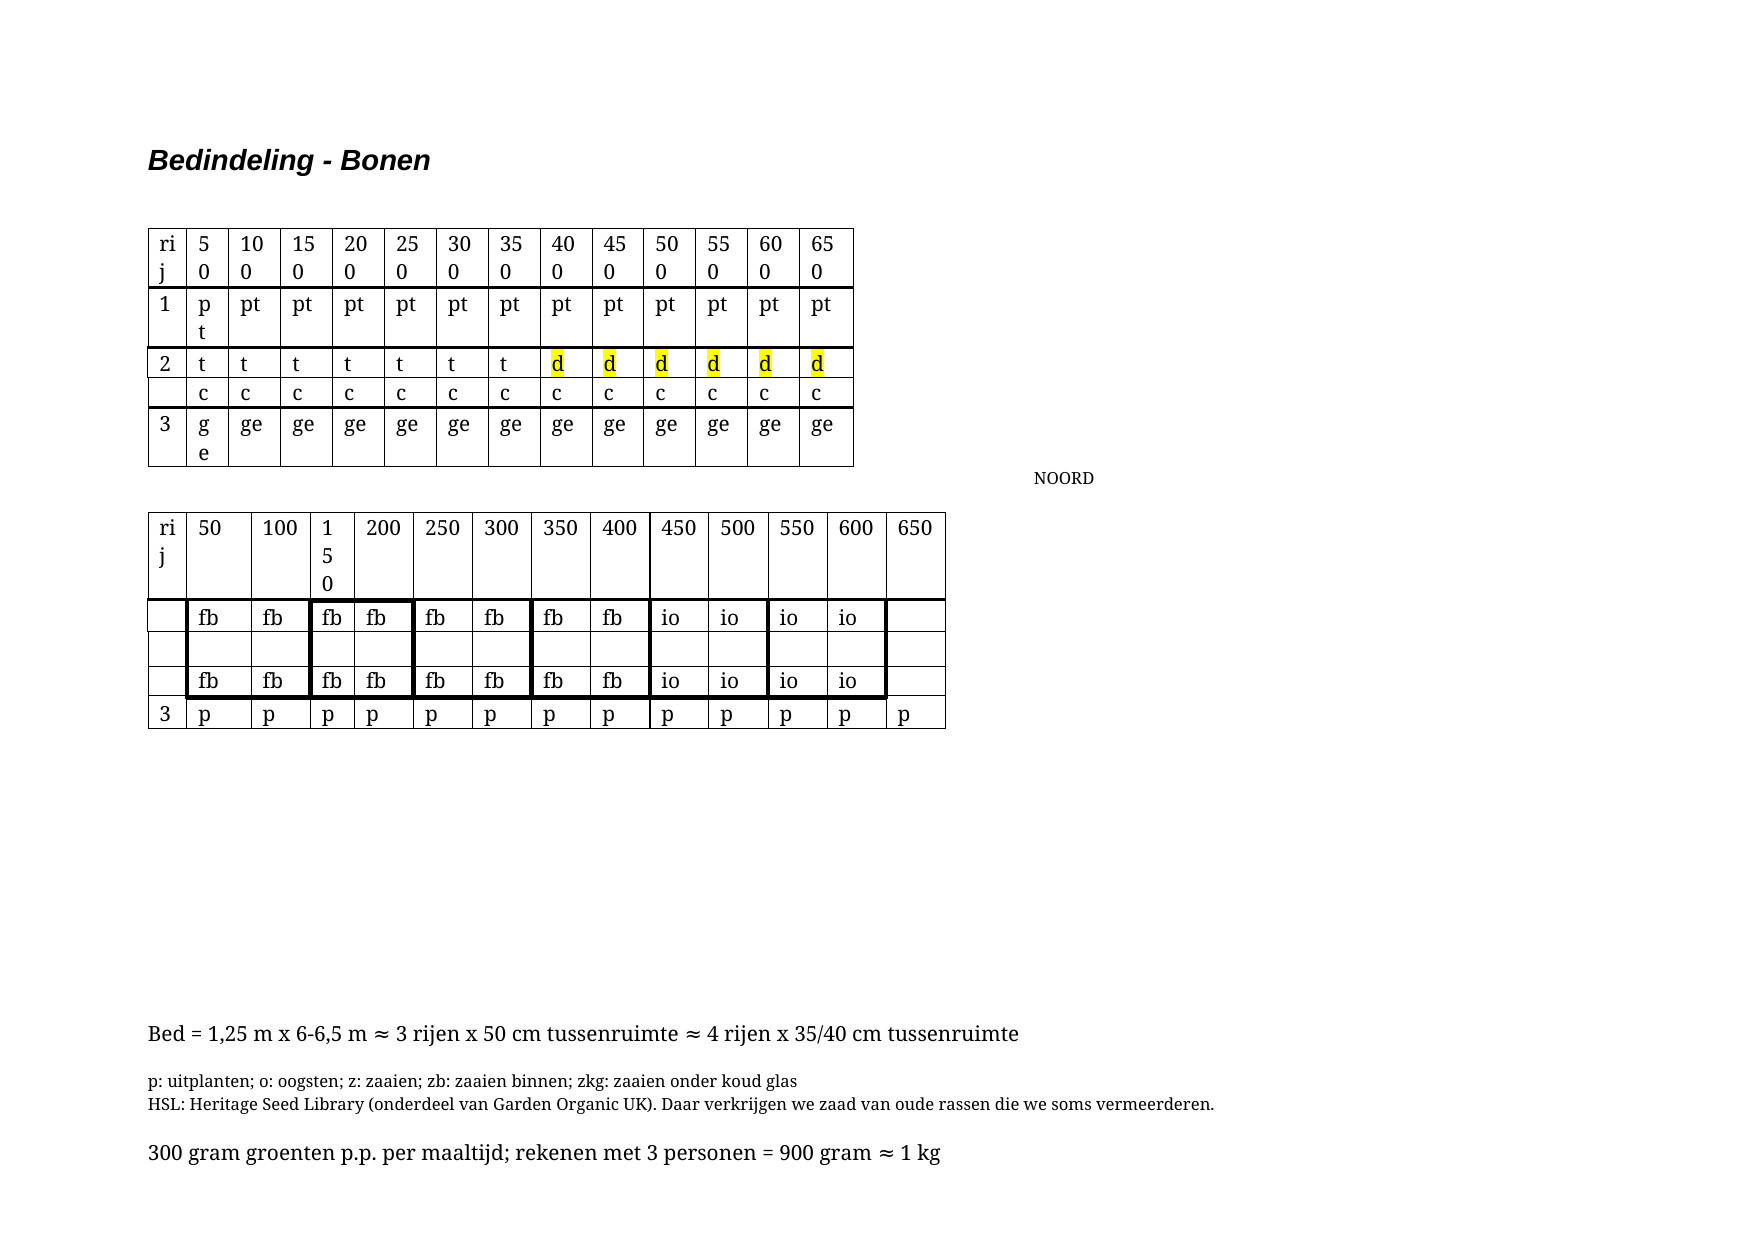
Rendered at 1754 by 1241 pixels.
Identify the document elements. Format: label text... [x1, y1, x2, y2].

text NOORD [148, 467, 1606, 489]
table_cell fb [313, 603, 354, 631]
table_cell fb [534, 601, 590, 631]
table_cell t [333, 349, 384, 377]
table_cell p [828, 700, 886, 728]
table_cell io [652, 601, 708, 631]
table_cell ge [385, 409, 436, 466]
table_cell fb [591, 667, 648, 695]
table_cell ge [437, 409, 488, 466]
table_cell c [644, 378, 695, 406]
table_cell d [668, 349, 695, 377]
table_cell pt [489, 289, 540, 346]
table_header 350 [532, 513, 590, 598]
table_header 400 [541, 229, 592, 286]
table_cell pt [748, 289, 799, 346]
table_header 50 [187, 513, 251, 598]
subtitle Bedindeling - Bonen [148, 143, 1606, 177]
table_cell c [281, 378, 332, 406]
table_cell ge [187, 409, 228, 466]
table_cell [828, 632, 884, 666]
table_header 500 [709, 513, 768, 598]
table_cell fb [252, 601, 308, 631]
table_cell [473, 632, 529, 666]
table_cell c [800, 378, 853, 406]
table_header rij [149, 513, 186, 598]
table_cell fb [416, 667, 472, 695]
table_cell d [616, 349, 643, 377]
table_header 600 [748, 229, 799, 286]
table_cell pt [437, 289, 488, 346]
table_cell io [652, 667, 708, 695]
table_cell ge [593, 409, 643, 466]
table_cell [770, 632, 827, 666]
table_cell t [281, 349, 332, 377]
table_header 200 [333, 229, 384, 286]
table_cell c [437, 378, 488, 406]
table_header 50 [187, 229, 228, 286]
table_cell 2 [148, 349, 186, 377]
table_cell io [709, 667, 766, 695]
table_header 300 [473, 513, 531, 598]
table_cell ge [333, 409, 384, 466]
table_cell fb [355, 667, 411, 695]
table_cell io [709, 601, 766, 631]
table_cell p [311, 700, 354, 728]
table_cell [416, 632, 472, 666]
table_header 300 [437, 229, 488, 286]
table_cell ge [541, 409, 592, 466]
table_cell c [541, 378, 592, 406]
table_cell [313, 632, 354, 666]
table_cell p [651, 700, 708, 728]
table_cell c [187, 378, 228, 406]
table_cell pt [281, 289, 332, 346]
table_cell c [696, 378, 747, 406]
table_cell [148, 601, 185, 631]
table_cell p [769, 700, 827, 728]
table_cell fb [591, 601, 648, 631]
table_cell fb [473, 601, 529, 631]
table_cell ge [696, 409, 747, 466]
table_cell [149, 378, 186, 406]
table_cell [355, 632, 411, 666]
table_cell p [355, 700, 413, 728]
table_cell 3 [149, 409, 186, 466]
table_cell io [770, 601, 827, 631]
table_header 350 [489, 229, 540, 286]
table_cell t [187, 349, 228, 377]
table_cell t [385, 349, 436, 377]
table_header 550 [696, 229, 747, 286]
table_cell [709, 632, 766, 666]
table_cell pt [541, 289, 592, 346]
table_header 550 [769, 513, 827, 598]
table_cell p [473, 700, 531, 728]
table_cell 3 [149, 696, 186, 728]
table_cell c [333, 378, 384, 406]
table_cell pt [644, 289, 695, 346]
table_cell pt [385, 289, 436, 346]
table_cell t [437, 349, 488, 377]
table_cell pt [229, 289, 280, 346]
table_cell ge [229, 409, 280, 466]
table_cell fb [416, 601, 472, 631]
table_cell pt [187, 289, 228, 346]
table_header 250 [385, 229, 436, 286]
table_cell ge [800, 409, 853, 466]
table_cell pt [333, 289, 384, 346]
table_cell pt [800, 289, 853, 346]
table_cell pt [593, 289, 643, 346]
table_cell c [489, 378, 540, 406]
table_cell d [564, 349, 592, 377]
table_cell p [252, 700, 310, 728]
table_cell fb [355, 603, 411, 631]
table_cell c [229, 378, 280, 406]
table_header 450 [651, 513, 708, 598]
table_cell io [828, 601, 884, 631]
table_header 450 [593, 229, 643, 286]
table_header 150 [311, 513, 354, 598]
table_cell c [593, 378, 643, 406]
table_cell c [748, 378, 799, 406]
table_header 150 [281, 229, 332, 286]
table_cell ge [281, 409, 332, 466]
table_cell [149, 632, 185, 666]
table_cell p [591, 700, 649, 728]
table_cell p [187, 700, 251, 728]
table_cell ge [644, 409, 695, 466]
table_cell d [720, 349, 747, 377]
table_cell d [772, 349, 799, 377]
table_cell fb [313, 667, 354, 695]
table_cell d [824, 349, 853, 377]
table_header 100 [252, 513, 310, 598]
table_cell [888, 601, 945, 631]
table_cell [534, 632, 590, 666]
table_header 500 [644, 229, 695, 286]
table_cell p [887, 696, 945, 728]
table_header 100 [229, 229, 280, 286]
table_header rij [149, 229, 186, 286]
table_cell fb [189, 667, 251, 695]
table_cell [591, 632, 648, 666]
table_cell c [385, 378, 436, 406]
table_cell [149, 667, 185, 695]
table_header 600 [828, 513, 886, 598]
table_header 650 [887, 513, 945, 598]
table_header 650 [800, 229, 853, 286]
table_cell [252, 632, 308, 666]
table_cell p [414, 700, 472, 728]
table_cell 1 [149, 289, 186, 346]
table_cell [189, 632, 251, 666]
table_cell [888, 632, 945, 666]
table_header 400 [591, 513, 649, 598]
table_header 200 [355, 513, 413, 598]
table_cell ge [489, 409, 540, 466]
table_cell p [532, 700, 590, 728]
table_cell p [709, 700, 768, 728]
table_cell pt [696, 289, 747, 346]
table_cell fb [534, 667, 590, 695]
table_cell ge [748, 409, 799, 466]
table_cell io [770, 667, 827, 695]
table_cell fb [473, 667, 529, 695]
table_cell fb [252, 667, 308, 695]
table_cell [888, 667, 945, 695]
table_cell t [489, 349, 540, 377]
table_cell [652, 632, 708, 666]
table_cell t [229, 349, 280, 377]
table_header 250 [414, 513, 472, 598]
table_cell io [828, 667, 884, 695]
table_cell fb [189, 601, 251, 631]
